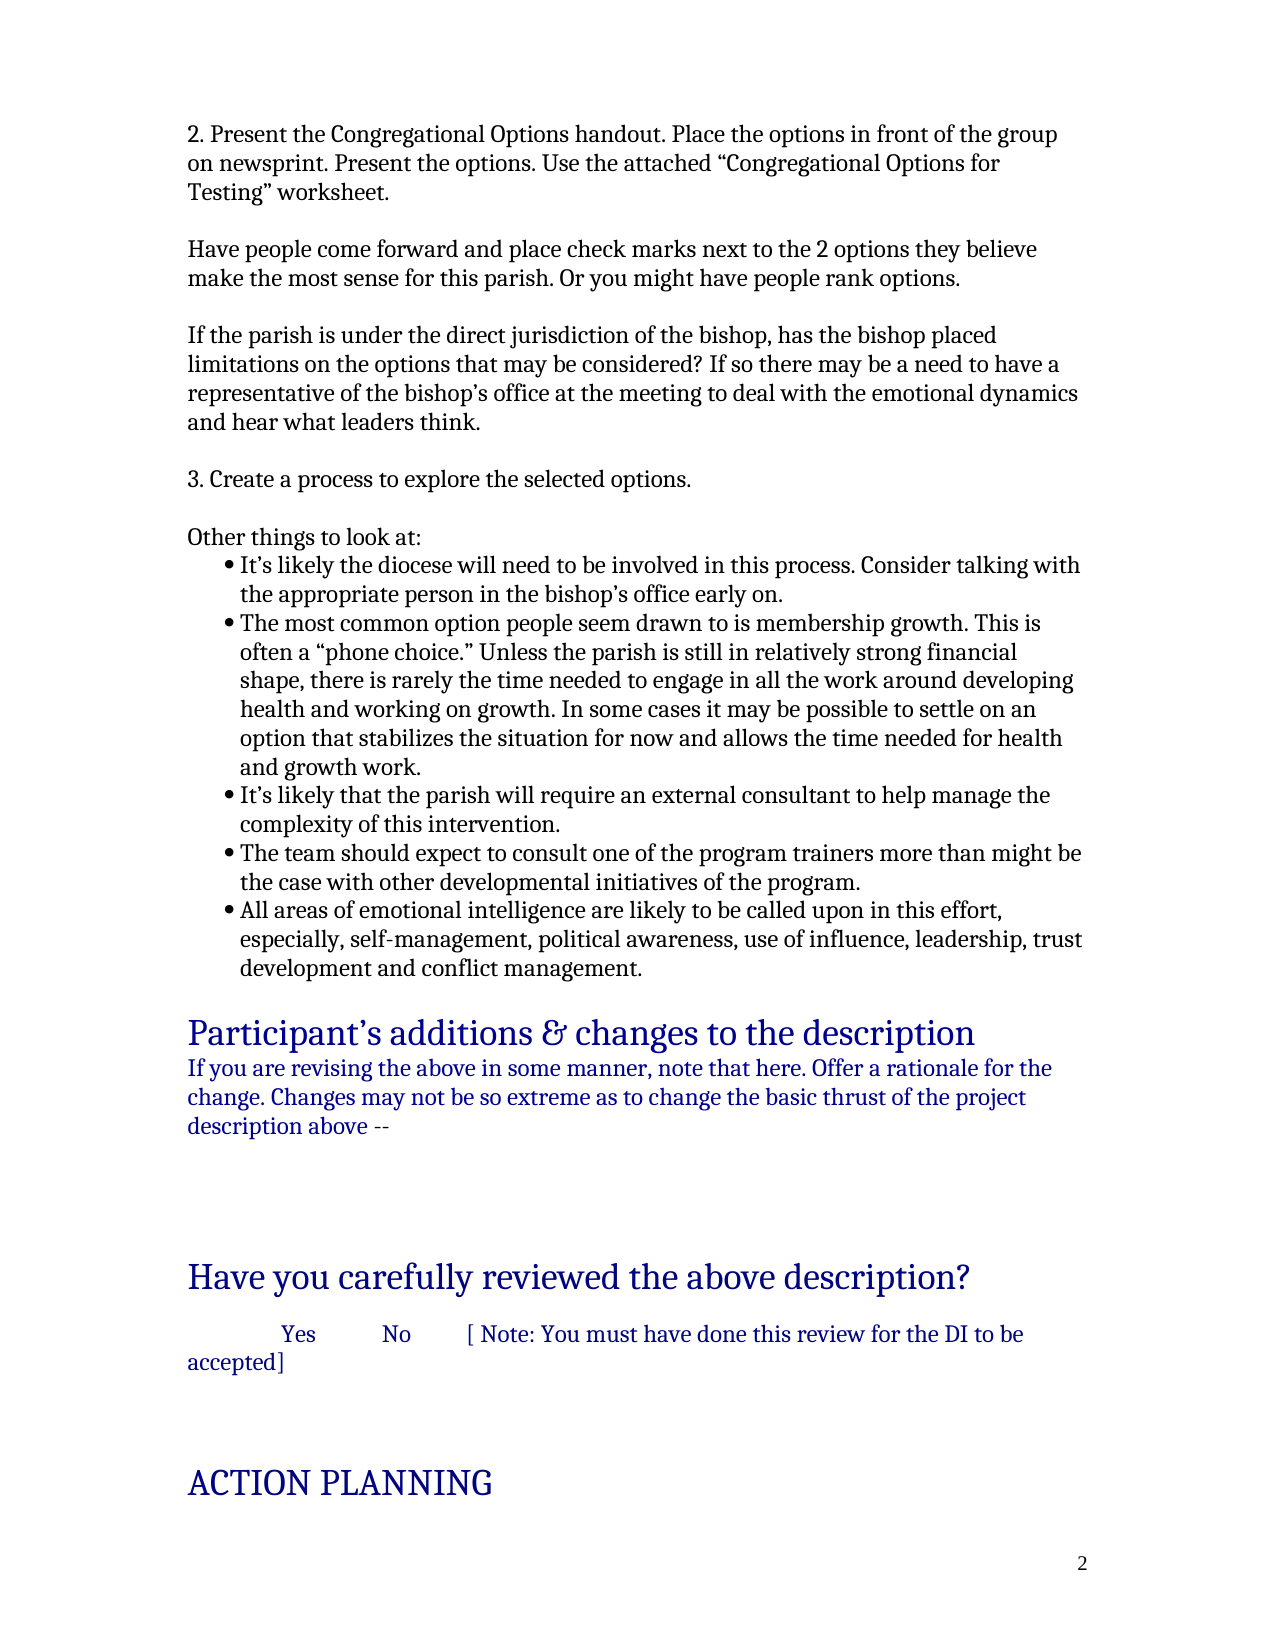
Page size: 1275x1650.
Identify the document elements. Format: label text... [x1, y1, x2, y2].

text Participant’s additions & changes to the description [187, 1011, 1087, 1054]
text Other things to look at: [187, 522, 1087, 551]
text 2. Present the Congregational Options handout. Place the options in front of the group on newsprint. Present the options. Use the attached “Congregational Options for Testing” worksheet. [187, 120, 1087, 206]
list The most common option people seem drawn to is membership growth. This is often a “phone choice.” Unless the parish is still in relatively strong financial shape, there is rarely the time needed to engage in all the work around developing health and working on growth. In some cases it may be possible to settle on an option that stabilizes the situation for now and allows the time needed for health and growth work. [225, 609, 1087, 781]
text 3. Create a process to explore the selected options. [187, 465, 1087, 494]
list It’s likely that the parish will require an external consultant to help manage the complexity of this intervention. [225, 781, 1087, 839]
text Have you carefully reviewed the above description? [187, 1256, 1087, 1299]
text If the parish is under the direct jurisdiction of the bishop, has the bishop placed limitations on the options that may be considered? If so there may be a need to have a representative of the bishop’s office at the meeting to deal with the emotional dynamics and hear what leaders think. [187, 321, 1087, 436]
text Yes No [ Note: You must have done this review for the DI to be accepted] [187, 1319, 1087, 1377]
text Have people come forward and place check marks next to the 2 options they believe make the most sense for this parish. Or you might have people rank options. [187, 235, 1087, 292]
list All areas of emotional intelligence are likely to be called upon in this effort, especially, self-management, political awareness, use of influence, leadership, trust development and conflict management. [225, 896, 1087, 982]
text If you are revising the above in some manner, note that here. Offer a rationale for the change. Changes may not be so extreme as to change the basic thrust of the project description above -- [187, 1054, 1087, 1141]
list It’s likely the diocese will need to be involved in this process. Consider talking with the appropriate person in the bishop’s office early on. [225, 551, 1087, 609]
list The team should expect to consult one of the program trainers more than might be the case with other developmental initiatives of the program. [225, 839, 1087, 896]
text ACTION PLANNING [187, 1462, 1087, 1505]
